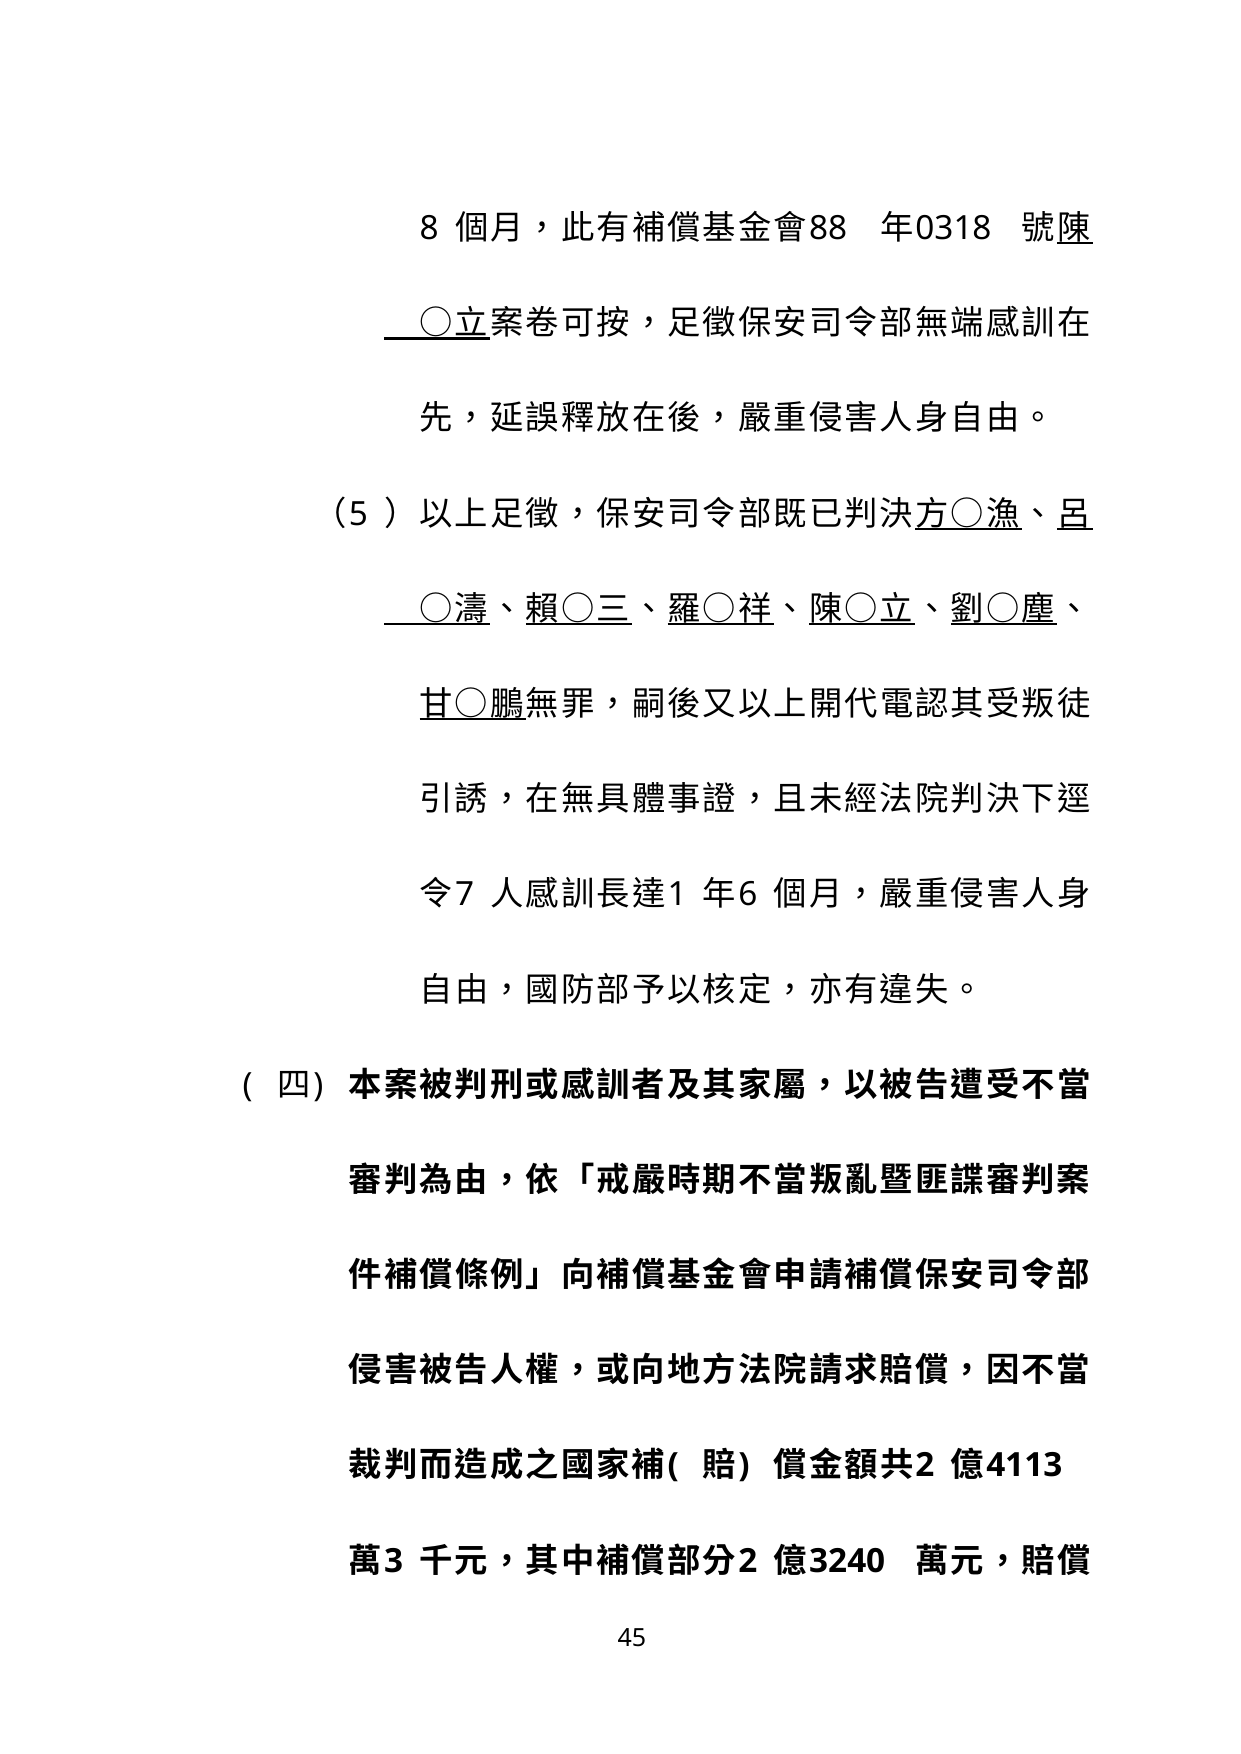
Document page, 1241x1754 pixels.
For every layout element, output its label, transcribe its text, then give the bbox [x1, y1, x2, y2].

subtitle 另據補償資料顯示，上開代電雖載感訓1年6個月，惟陳○立實際感訓日數卻長達3年8個月，此有補償基金會88年0318號陳○立案卷可按，足徵保安司令部無端感訓在先，延誤釋放在後，嚴重侵害人身自由。 [296, 177, 1092, 463]
subtitle 本案被判刑或感訓者及其家屬，以被告遭受不當審判為由，依「戒嚴時期不當叛亂暨匪諜審判案件補償條例」向補償基金會申請補償保安司令部侵害被告人權，或向地方法院請求賠償，因不當裁判而造成之國家補(賠)償金額共2億4113萬3千元，其中補償部分2億3240萬元，賠償部分873萬3千元： [242, 1034, 1092, 1605]
subtitle 以上足徵，保安司令部既已判決方○漁、呂○濤、賴○三、羅○祥、陳○立、劉○塵、甘○鵬無罪，嗣後又以上開代電認其受叛徒引誘，在無具體事證，且未經法院判決下逕令7人感訓長達1年6個月，嚴重侵害人身自由，國防部予以核定，亦有違失。 [296, 463, 1092, 1034]
